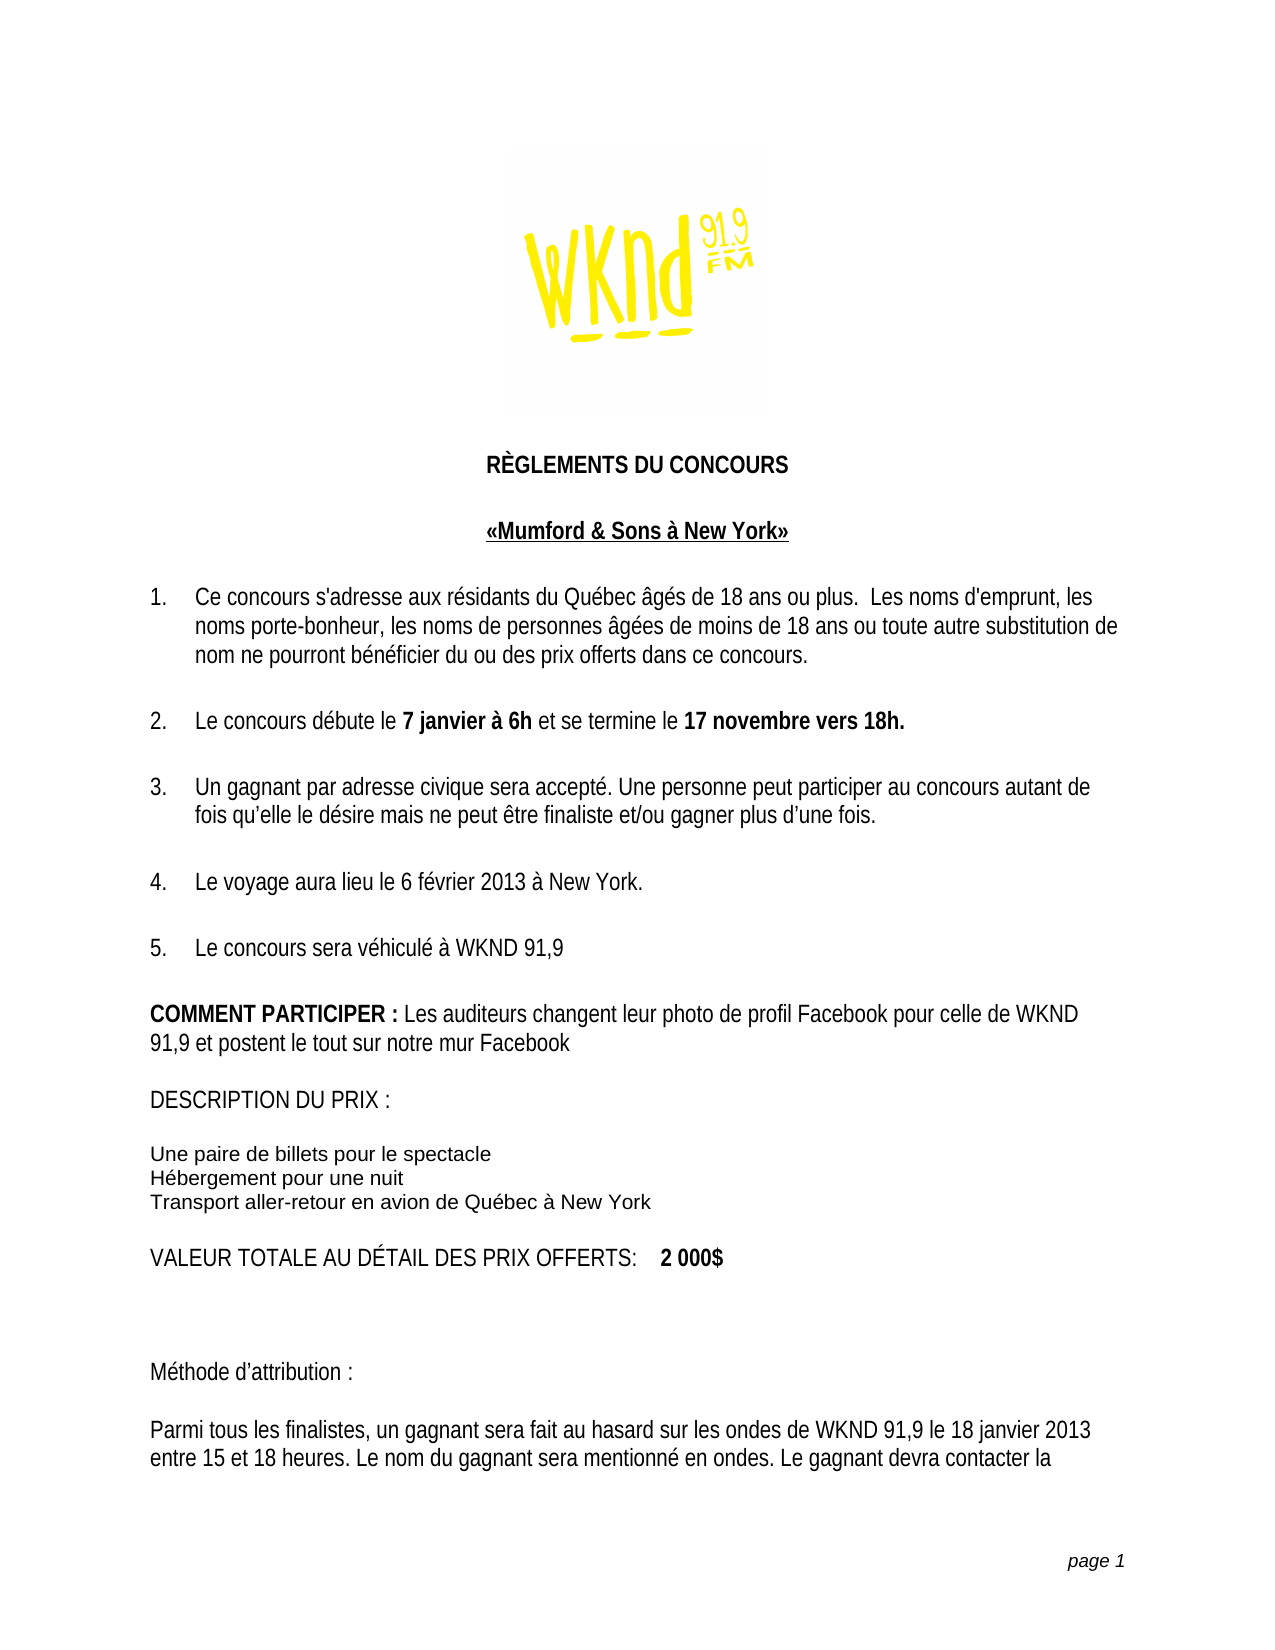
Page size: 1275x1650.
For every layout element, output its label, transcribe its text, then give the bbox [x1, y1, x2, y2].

title RÈGLEMENTS DU CONCOURS [150, 450, 1125, 479]
text DESCRIPTION DU PRIX : [150, 1085, 1125, 1113]
list Ce concours s'adresse aux résidants du Québec âgés de 18 ans ou plus. Les noms d'emprunt, les noms porte-bonheur, les noms de personnes âgées de moins de 18 ans ou toute autre substitution de nom ne pourront bénéficier du ou des prix offerts dans ce concours. [150, 582, 1125, 668]
text COMMENT PARTICIPER : Les auditeurs changent leur photo de profil Facebook pour celle de WKND 91,9 et postent le tout sur notre mur Facebook [150, 999, 1125, 1056]
text Méthode d’attribution : [150, 1357, 1125, 1386]
picture [506, 150, 769, 413]
list Le voyage aura lieu le 6 février 2013 à New York. [150, 867, 1125, 895]
text «Mumford & Sons à New York» [150, 516, 1125, 545]
text Une paire de billets pour le spectacle Hébergement pour une nuit Transport aller-retour en avion de Québec à New York [150, 1142, 1125, 1214]
list Le concours débute le 7 janvier à 6h et se termine le 17 novembre vers 18h. [150, 706, 1125, 734]
text VALEUR TOTALE AU DÉTAIL DES PRIX OFFERTS: 2 000$ [150, 1214, 1125, 1271]
list Le concours sera véhiculé à WKND 91,9 [150, 933, 1125, 961]
list Un gagnant par adresse civique sera accepté. Une personne peut participer au concours autant de fois qu’elle le désire mais ne peut être finaliste et/ou gagner plus d’une fois. [150, 772, 1125, 829]
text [150, 1386, 1125, 1472]
